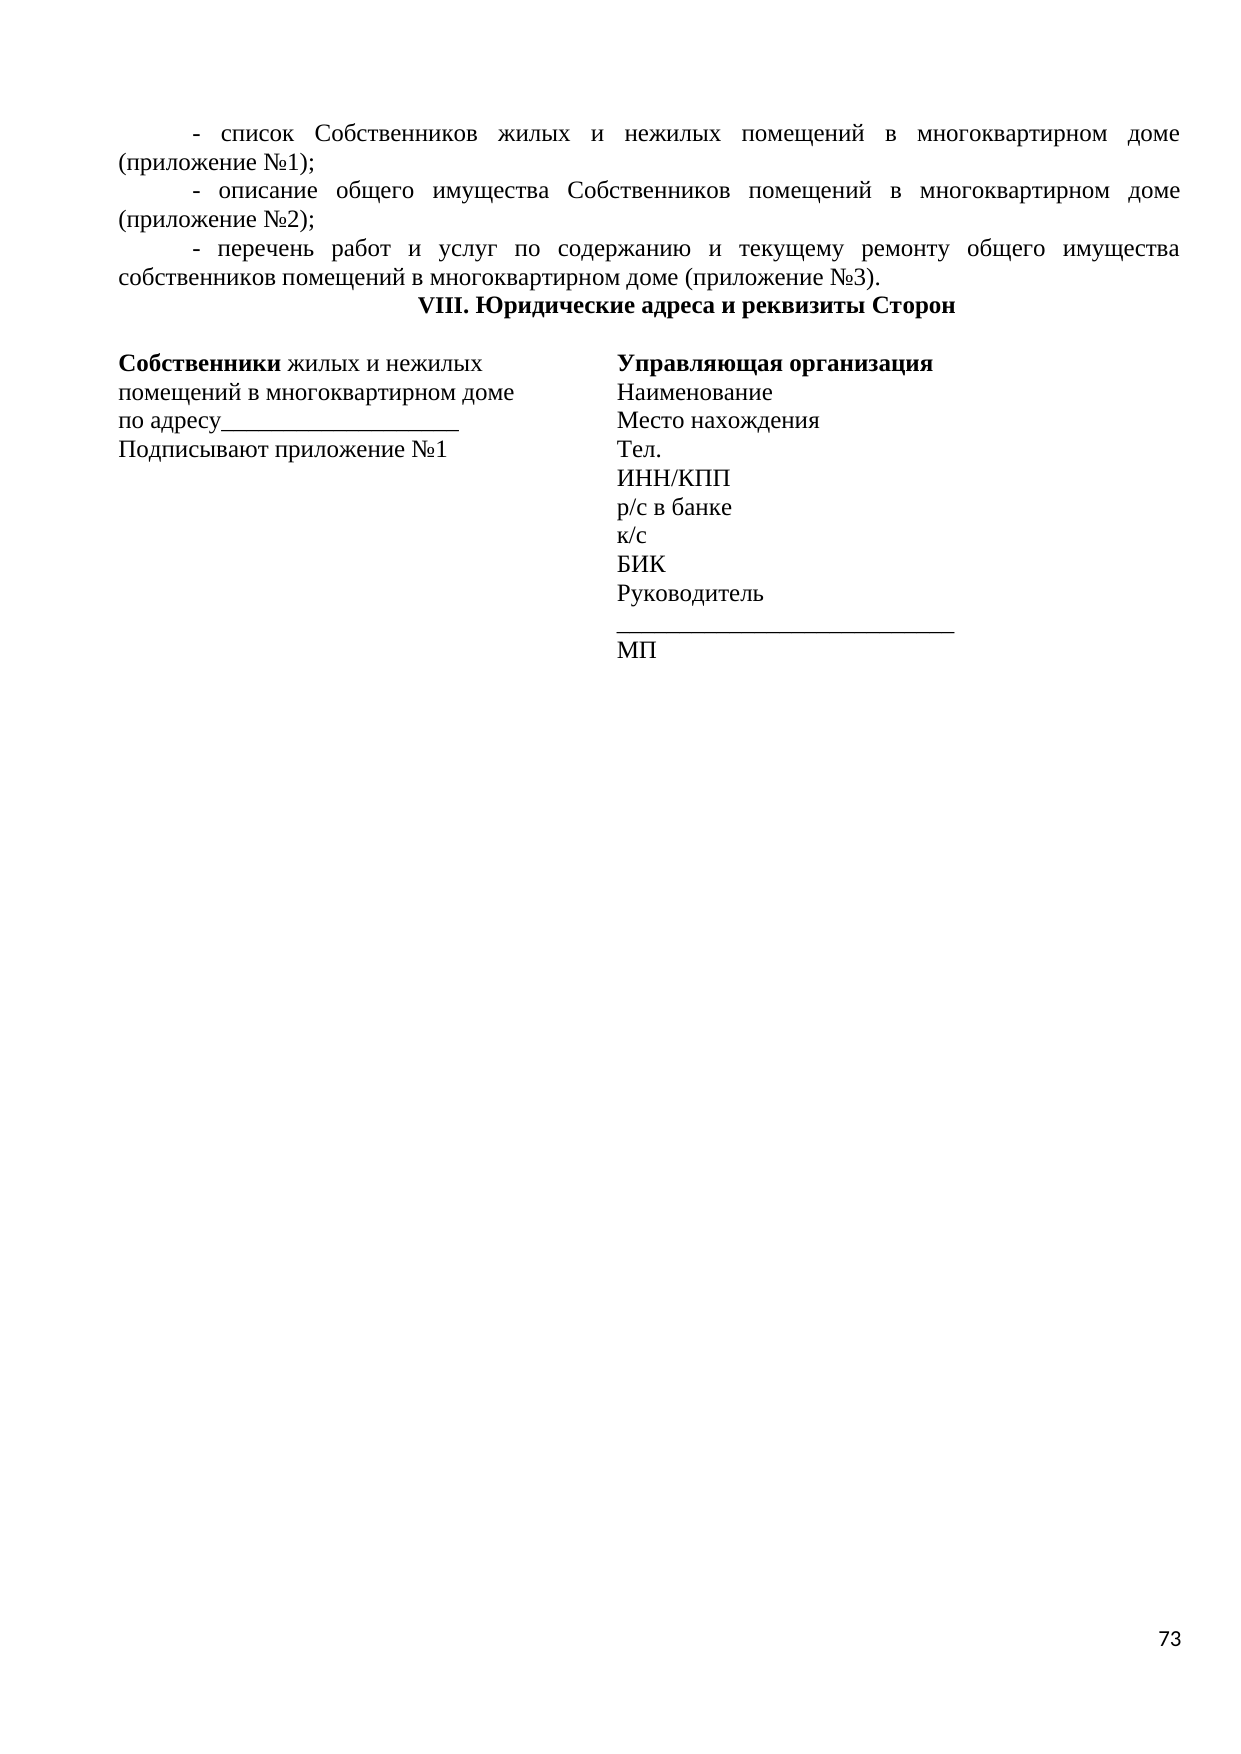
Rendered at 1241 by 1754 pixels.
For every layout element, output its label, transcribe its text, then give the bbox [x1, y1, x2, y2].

text - перечень работ и услуг по содержанию и текущему ремонту общего имущества собственников помещений в многоквартирном доме (приложение №3). [118, 233, 1181, 291]
text - описание общего имущества Собственников помещений в многоквартирном доме (приложение №2); [118, 176, 1181, 233]
text - список Собственников жилых и нежилых помещений в многоквартирном доме (приложение №1); [118, 118, 1181, 176]
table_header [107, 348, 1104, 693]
text VIII. Юридические адреса и реквизиты Сторон [118, 291, 1181, 319]
